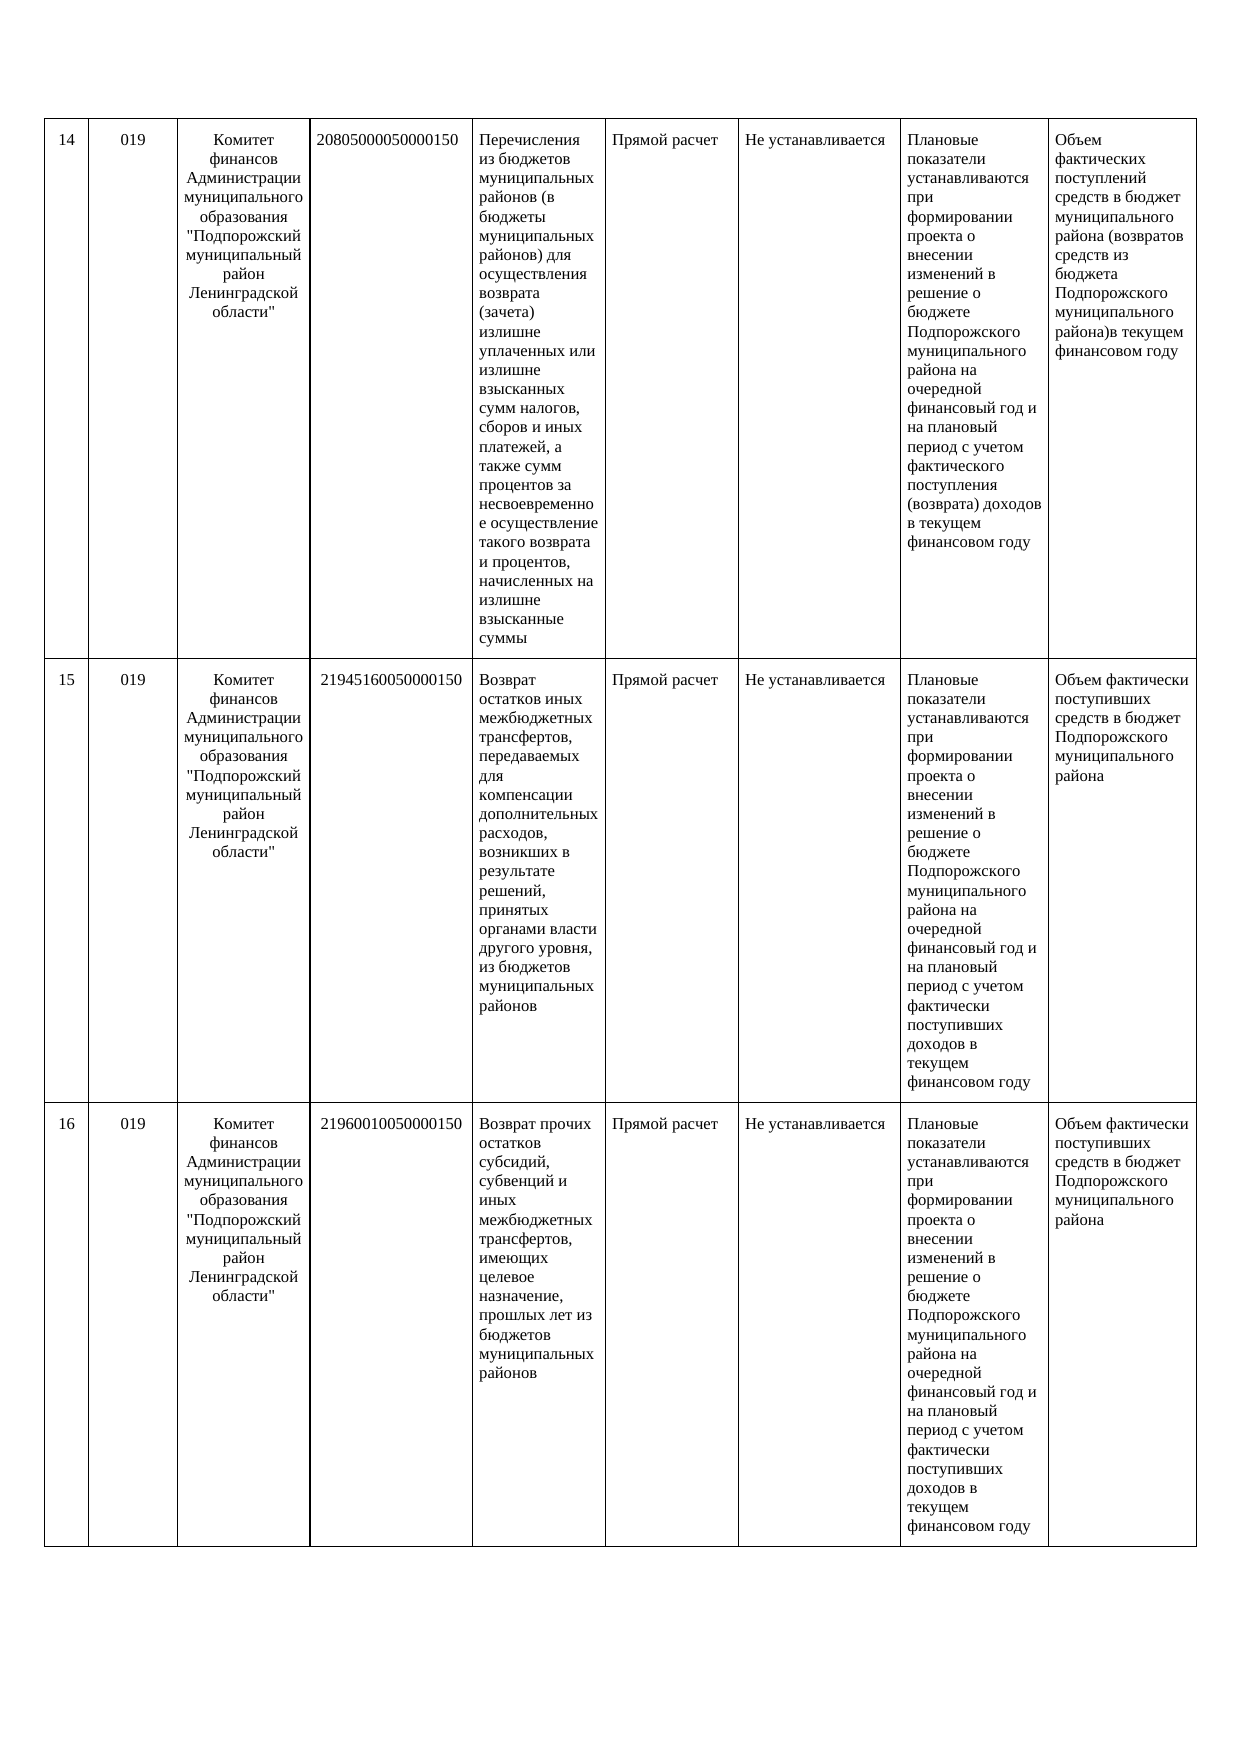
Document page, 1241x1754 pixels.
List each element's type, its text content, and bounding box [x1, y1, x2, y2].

table_cell Прямой расчет [606, 119, 738, 658]
table_cell Не устанавливается [739, 659, 900, 1102]
table_cell Комитет финансов Администрации муниципального образования "Подпорожский муниципальный район Ленинградской области" [178, 1103, 309, 1546]
table_cell 14 [45, 119, 88, 658]
table_cell 16 [45, 1103, 88, 1546]
table_cell 15 [45, 659, 88, 1102]
table_cell 019 [89, 1103, 177, 1546]
table_cell Объем фактических поступлений средств в бюджет муниципального района (возвратов средств из бюджета Подпорожского муниципального района)в текущем финансовом году [1049, 119, 1196, 658]
table_cell 019 [89, 119, 177, 658]
table_cell Объем фактически поступивших средств в бюджет Подпорожского муниципального района [1049, 659, 1196, 1102]
table_cell Не устанавливается [739, 119, 900, 658]
table_cell 20805000050000150 [311, 119, 472, 658]
table_cell Возврат прочих остатков субсидий, субвенций и иных межбюджетных трансфертов, имеющих целевое назначение, прошлых лет из бюджетов муниципальных районов [473, 1103, 605, 1546]
table_cell Перечисления из бюджетов муниципальных районов (в бюджеты муниципальных районов) для осуществления возврата (зачета) излишне уплаченных или излишне взысканных сумм налогов, сборов и иных платежей, а также сумм процентов за несвоевременное осуществление такого возврата и процентов, начисленных на излишне взысканные суммы [473, 119, 605, 658]
table_cell Плановые показатели устанавливаются при формировании проекта о внесении изменений в решение о бюджете Подпорожского муниципального района на очередной финансовый год и на плановый период с учетом фактического поступления (возврата) доходов в текущем финансовом году [901, 119, 1048, 658]
table_cell 21960010050000150 [311, 1103, 472, 1546]
table_cell Прямой расчет [606, 1103, 738, 1546]
table_cell 21945160050000150 [311, 659, 472, 1102]
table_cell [178, 119, 309, 658]
table_cell Объем фактически поступивших средств в бюджет Подпорожского муниципального района [1049, 1103, 1196, 1546]
table_cell Комитет финансов Администрации муниципального образования "Подпорожский муниципальный район Ленинградской области" [178, 659, 309, 1102]
table_cell 019 [89, 659, 177, 1102]
table_cell Плановые показатели устанавливаются при формировании проекта о внесении изменений в решение о бюджете Подпорожского муниципального района на очередной финансовый год и на плановый период с учетом фактически поступивших доходов в текущем финансовом году [901, 659, 1048, 1102]
table_cell Возврат остатков иных межбюджетных трансфертов, передаваемых для компенсации дополнительных расходов, возникших в результате решений, принятых органами власти другого уровня, из бюджетов муниципальных районов [473, 659, 605, 1102]
table_cell Прямой расчет [606, 659, 738, 1102]
table_cell Плановые показатели устанавливаются при формировании проекта о внесении изменений в решение о бюджете Подпорожского муниципального района на очередной финансовый год и на плановый период с учетом фактически поступивших доходов в текущем финансовом году [901, 1103, 1048, 1546]
table_cell Не устанавливается [739, 1103, 900, 1546]
